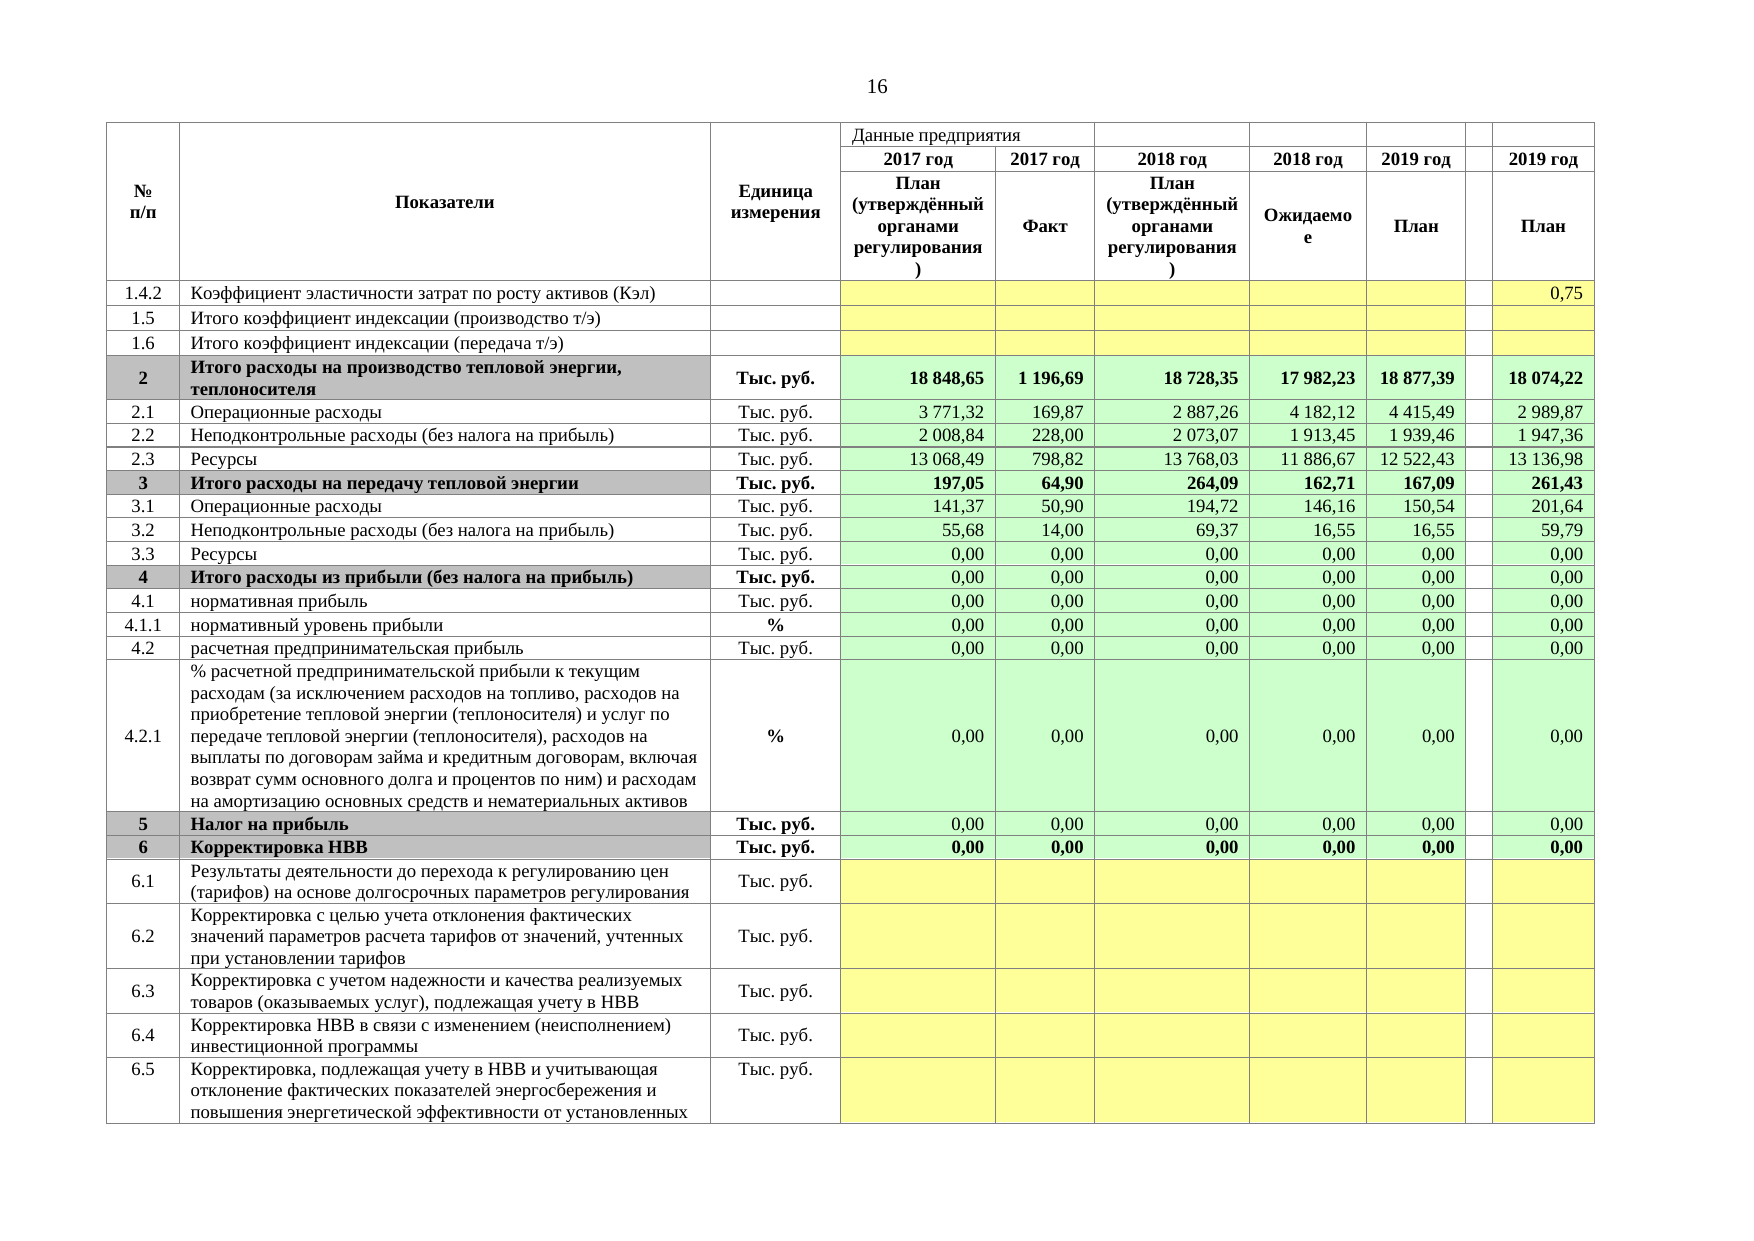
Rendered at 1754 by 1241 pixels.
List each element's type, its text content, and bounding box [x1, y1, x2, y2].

table_cell 264,09 [1095, 471, 1249, 494]
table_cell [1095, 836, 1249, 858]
table_cell Тыс. руб. [711, 424, 840, 446]
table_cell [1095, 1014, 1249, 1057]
table_cell [1095, 306, 1249, 330]
table_cell [1466, 448, 1492, 470]
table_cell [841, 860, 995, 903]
table_cell Итого коэффициент индексации (производство т/э) [180, 306, 710, 330]
table_cell 18 728,35 [1095, 356, 1249, 399]
table_header [1466, 123, 1492, 146]
table_cell [996, 306, 1094, 330]
table_cell Тыс. руб. [711, 471, 840, 494]
table_cell [1466, 542, 1492, 564]
table_cell 18 877,39 [1367, 356, 1465, 399]
table_cell 4.1 [107, 589, 179, 612]
table_cell 2 073,07 [1095, 424, 1249, 446]
table_cell 0,00 [841, 613, 995, 636]
table_cell 194,72 [1095, 495, 1249, 517]
table_cell [1095, 281, 1249, 305]
table_cell [1367, 306, 1465, 330]
table_cell расчетная предпринимательская прибыль [180, 637, 710, 659]
table_cell 261,43 [1493, 471, 1594, 494]
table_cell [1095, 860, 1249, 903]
table_cell 162,71 [1250, 471, 1366, 494]
table_cell 3 [107, 471, 179, 494]
table_cell 3 771,32 [841, 400, 995, 423]
table_cell 0,00 [996, 660, 1094, 811]
table_cell 0,00 [841, 637, 995, 659]
table_cell 16,55 [1250, 518, 1366, 541]
table_cell 0,00 [996, 613, 1094, 636]
table_cell 2019 год [1367, 147, 1465, 171]
table_header [1367, 123, 1465, 146]
table_cell [1250, 281, 1366, 305]
table_cell [711, 281, 840, 305]
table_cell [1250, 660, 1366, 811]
table_cell Ресурсы [180, 448, 710, 470]
table_cell 69,37 [1095, 518, 1249, 541]
table_cell 1 947,36 [1493, 424, 1594, 446]
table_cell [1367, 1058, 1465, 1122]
table_cell [1466, 147, 1492, 171]
table_cell 13 136,98 [1493, 448, 1594, 470]
table_cell 2.1 [107, 400, 179, 423]
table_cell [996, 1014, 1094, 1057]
table_cell 146,16 [1250, 495, 1366, 517]
table_cell Тыс. руб. [711, 495, 840, 517]
table_cell 0,00 [1367, 566, 1465, 588]
table_cell Ожидаемое [1250, 172, 1366, 279]
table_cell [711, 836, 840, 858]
table_cell [996, 331, 1094, 355]
table_cell Тыс. руб. [711, 400, 840, 423]
table_cell 1 913,45 [1250, 424, 1366, 446]
table_cell [1466, 589, 1492, 612]
table_cell 59,79 [1493, 518, 1594, 541]
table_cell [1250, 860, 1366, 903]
table_cell 0,00 [1367, 637, 1465, 659]
table_cell 1 196,69 [996, 356, 1094, 399]
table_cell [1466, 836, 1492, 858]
table_cell 0,00 [996, 637, 1094, 659]
table_cell 16,55 [1367, 518, 1465, 541]
table_cell [1466, 471, 1492, 494]
table_cell Неподконтрольные расходы (без налога на прибыль) [180, 424, 710, 446]
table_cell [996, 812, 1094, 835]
table_cell [1493, 306, 1594, 330]
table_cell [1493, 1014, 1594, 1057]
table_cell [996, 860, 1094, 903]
table_cell 17 982,23 [1250, 356, 1366, 399]
table_cell 0,00 [1095, 637, 1249, 659]
table_cell 167,09 [1367, 471, 1465, 494]
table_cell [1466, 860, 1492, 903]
table_cell План [1367, 172, 1465, 279]
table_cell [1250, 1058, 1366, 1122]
table_cell 0,00 [996, 566, 1094, 588]
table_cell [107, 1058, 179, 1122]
table_cell 169,87 [996, 400, 1094, 423]
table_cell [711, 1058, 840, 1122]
table_header Данные предприятия [841, 123, 1094, 146]
table_cell [1466, 495, 1492, 517]
table_cell [1466, 331, 1492, 355]
table_cell 0,00 [1095, 589, 1249, 612]
table_cell 0,00 [1095, 660, 1249, 811]
table_cell 50,90 [996, 495, 1094, 517]
table_cell 1.5 [107, 306, 179, 330]
table_cell [1250, 331, 1366, 355]
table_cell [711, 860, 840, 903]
table_cell 0,00 [1367, 613, 1465, 636]
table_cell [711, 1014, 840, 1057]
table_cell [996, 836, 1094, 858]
table_cell 201,64 [1493, 495, 1594, 517]
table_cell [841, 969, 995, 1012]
table_cell 13 768,03 [1095, 448, 1249, 470]
table_cell 0,00 [996, 542, 1094, 564]
table_cell 13 068,49 [841, 448, 995, 470]
table_cell Тыс. руб. [711, 637, 840, 659]
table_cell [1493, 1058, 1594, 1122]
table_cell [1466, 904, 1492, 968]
table_cell 14,00 [996, 518, 1094, 541]
table_header [1250, 123, 1366, 146]
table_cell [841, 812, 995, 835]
table_header Единица измерения [711, 123, 840, 279]
table_cell 2018 год [1250, 147, 1366, 171]
table_cell % [711, 613, 840, 636]
table_cell 228,00 [996, 424, 1094, 446]
table_cell Тыс. руб. [711, 518, 840, 541]
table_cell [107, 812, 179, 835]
table_header № п/п [107, 123, 179, 279]
table_cell 0,00 [841, 660, 995, 811]
table_cell Итого коэффициент индексации (передача т/э) [180, 331, 710, 355]
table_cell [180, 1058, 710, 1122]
table_cell Тыс. руб. [711, 448, 840, 470]
table_cell 2.2 [107, 424, 179, 446]
table_cell [1466, 637, 1492, 659]
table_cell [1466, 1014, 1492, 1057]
table_cell 0,00 [1250, 542, 1366, 564]
table_cell 2 887,26 [1095, 400, 1249, 423]
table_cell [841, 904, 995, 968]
table_cell 0,00 [1493, 566, 1594, 588]
table_cell 4.2 [107, 637, 179, 659]
table_cell [1493, 331, 1594, 355]
table_cell 3.1 [107, 495, 179, 517]
table_cell 0,00 [841, 542, 995, 564]
table_cell [1466, 424, 1492, 446]
table_cell 18 074,22 [1493, 356, 1594, 399]
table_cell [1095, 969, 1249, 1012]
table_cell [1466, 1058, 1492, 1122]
table_cell [841, 331, 995, 355]
table_cell 4.2.1 [107, 660, 179, 811]
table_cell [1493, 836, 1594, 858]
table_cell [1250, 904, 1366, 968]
table_cell Тыс. руб. [711, 566, 840, 588]
table_cell [1367, 281, 1465, 305]
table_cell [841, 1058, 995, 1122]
table_cell нормативный уровень прибыли [180, 613, 710, 636]
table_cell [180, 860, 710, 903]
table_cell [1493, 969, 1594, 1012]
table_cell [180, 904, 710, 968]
table_cell 3.2 [107, 518, 179, 541]
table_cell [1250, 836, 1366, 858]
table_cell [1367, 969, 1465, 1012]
table_cell Факт [996, 172, 1094, 279]
table_cell % [711, 660, 840, 811]
table_cell [1466, 281, 1492, 305]
table_cell 4 [107, 566, 179, 588]
table_cell 0,00 [841, 566, 995, 588]
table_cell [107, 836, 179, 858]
table_cell 197,05 [841, 471, 995, 494]
table_cell 0,00 [1095, 566, 1249, 588]
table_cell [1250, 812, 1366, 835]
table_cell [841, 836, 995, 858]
table_cell 4 415,49 [1367, 400, 1465, 423]
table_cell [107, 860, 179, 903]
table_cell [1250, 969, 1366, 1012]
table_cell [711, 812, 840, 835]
table_cell 0,00 [1250, 613, 1366, 636]
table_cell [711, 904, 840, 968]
table_cell [996, 281, 1094, 305]
table_cell [841, 281, 995, 305]
table_cell 150,54 [1367, 495, 1465, 517]
table_cell 0,00 [996, 589, 1094, 612]
table_cell 0,00 [1493, 613, 1594, 636]
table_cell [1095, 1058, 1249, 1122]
table_cell 1 939,46 [1367, 424, 1465, 446]
table_cell Ресурсы [180, 542, 710, 564]
table_cell [711, 306, 840, 330]
table_cell План (утверждённый органами регулирования) [841, 172, 995, 279]
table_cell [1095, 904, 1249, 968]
table_cell 2 [107, 356, 179, 399]
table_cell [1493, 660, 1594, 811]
table_cell [1466, 400, 1492, 423]
table_cell [1466, 613, 1492, 636]
table_cell [1367, 331, 1465, 355]
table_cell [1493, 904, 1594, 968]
table_cell Тыс. руб. [711, 542, 840, 564]
table_cell 0,00 [1250, 566, 1366, 588]
table_cell План (утверждённый органами регулирования) [1095, 172, 1249, 279]
table_cell Неподконтрольные расходы (без налога на прибыль) [180, 518, 710, 541]
table_header [1493, 123, 1594, 146]
table_cell Тыс. руб. [711, 589, 840, 612]
table_cell [1250, 306, 1366, 330]
table_cell 2017 год [996, 147, 1094, 171]
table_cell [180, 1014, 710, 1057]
table_cell Операционные расходы [180, 495, 710, 517]
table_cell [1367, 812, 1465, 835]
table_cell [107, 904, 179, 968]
table_cell 0,00 [1367, 589, 1465, 612]
table_cell 55,68 [841, 518, 995, 541]
table_cell Коэффициент эластичности затрат по росту активов (Кэл) [180, 281, 710, 305]
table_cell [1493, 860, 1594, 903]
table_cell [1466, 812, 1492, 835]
table_cell 0,00 [1095, 542, 1249, 564]
table_cell 0,00 [1250, 637, 1366, 659]
table_cell Итого расходы из прибыли (без налога на прибыль) [180, 566, 710, 588]
table_cell [1095, 331, 1249, 355]
table_cell 0,00 [1493, 542, 1594, 564]
table_cell 64,90 [996, 471, 1094, 494]
table_cell Итого расходы на производство тепловой энергии, теплоносителя [180, 356, 710, 399]
table_cell 11 886,67 [1250, 448, 1366, 470]
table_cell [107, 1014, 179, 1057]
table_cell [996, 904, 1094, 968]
table_cell Тыс. руб. [711, 356, 840, 399]
table_cell [1466, 172, 1492, 279]
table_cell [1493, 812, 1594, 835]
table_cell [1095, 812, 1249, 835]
table_cell % расчетной предпринимательской прибыли к текущим расходам (за исключением расходов на топливо, расходов на приобретение тепловой энергии (теплоносителя) и услуг по передаче тепловой энергии (теплоносителя), расходов на выплаты по договорам займа и кредитным договорам, включая возврат сумм основного долга и процентов по ним) и расходам на амортизацию основных средств и нематериальных активов [180, 660, 710, 811]
table_cell [1466, 518, 1492, 541]
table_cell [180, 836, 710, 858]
table_cell [1466, 566, 1492, 588]
table_cell 141,37 [841, 495, 995, 517]
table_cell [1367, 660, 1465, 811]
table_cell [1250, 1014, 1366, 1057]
table_cell 1.4.2 [107, 281, 179, 305]
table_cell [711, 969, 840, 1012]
table_cell [1466, 356, 1492, 399]
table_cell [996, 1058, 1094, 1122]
table_cell 0,00 [1493, 637, 1594, 659]
table_cell 4.1.1 [107, 613, 179, 636]
table_cell 2 989,87 [1493, 400, 1594, 423]
table_cell 0,00 [1493, 589, 1594, 612]
table_cell 1.6 [107, 331, 179, 355]
table_header [1095, 123, 1249, 146]
table_cell 0,00 [1250, 589, 1366, 612]
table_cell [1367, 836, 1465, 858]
table_cell нормативная прибыль [180, 589, 710, 612]
table_cell 2 008,84 [841, 424, 995, 446]
table_header Показатели [180, 123, 710, 279]
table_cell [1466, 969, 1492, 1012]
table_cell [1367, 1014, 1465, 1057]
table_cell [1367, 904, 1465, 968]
table_cell 2017 год [841, 147, 995, 171]
table_cell 2019 год [1493, 147, 1594, 171]
table_cell 18 848,65 [841, 356, 995, 399]
table_cell [1466, 306, 1492, 330]
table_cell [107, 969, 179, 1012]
table_cell 0,00 [1095, 613, 1249, 636]
table_cell 12 522,43 [1367, 448, 1465, 470]
table_cell 2018 год [1095, 147, 1249, 171]
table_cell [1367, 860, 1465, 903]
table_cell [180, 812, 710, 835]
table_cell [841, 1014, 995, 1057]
table_cell 0,00 [1367, 542, 1465, 564]
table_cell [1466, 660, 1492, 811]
table_cell 3.3 [107, 542, 179, 564]
table_cell План [1493, 172, 1594, 279]
table_cell [711, 331, 840, 355]
table_cell [841, 306, 995, 330]
table_cell Итого расходы на передачу тепловой энергии [180, 471, 710, 494]
table_cell 2.3 [107, 448, 179, 470]
table_cell 0,00 [841, 589, 995, 612]
table_cell 798,82 [996, 448, 1094, 470]
table_cell 0,75 [1493, 281, 1594, 305]
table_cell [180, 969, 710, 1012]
table_cell Операционные расходы [180, 400, 710, 423]
table_cell 4 182,12 [1250, 400, 1366, 423]
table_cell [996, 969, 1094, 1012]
